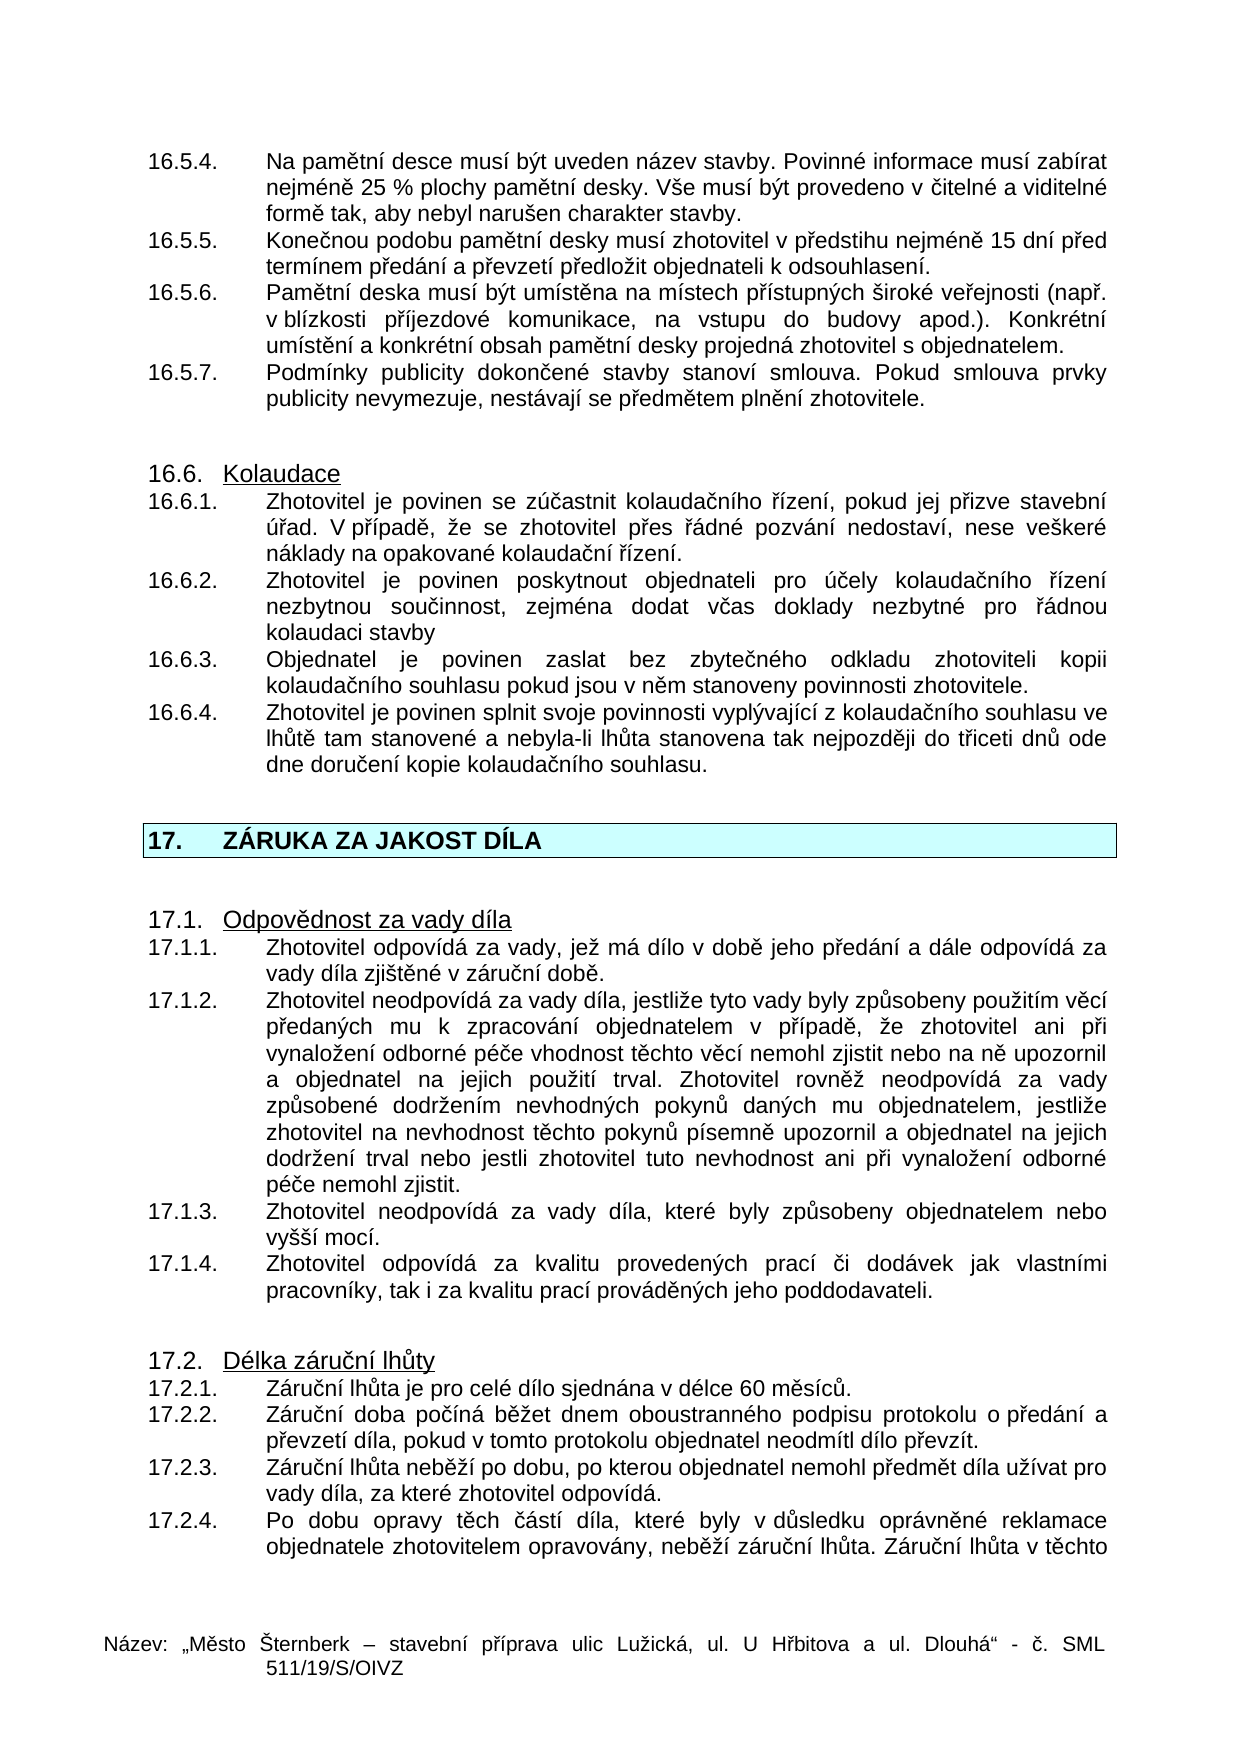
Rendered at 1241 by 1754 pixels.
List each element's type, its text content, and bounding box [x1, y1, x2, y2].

list Zhotovitel je povinen se zúčastnit kolaudačního řízení, pokud jej přizve stavební úřad. V případě, že se zhotovitel přes řádné pozvání nedostaví, nese veškeré náklady na opakované kolaudační řízení. [148, 488, 1107, 567]
list Pamětní deska musí být umístěna na místech přístupných široké veřejnosti (např. v blízkosti příjezdové komunikace, na vstupu do budovy apod.). Konkrétní umístění a konkrétní obsah pamětní desky projedná zhotovitel s objednatelem. [148, 279, 1107, 358]
list Zhotovitel neodpovídá za vady díla, jestliže tyto vady byly způsobeny použitím věcí předaných mu k zpracování objednatelem v případě, že zhotovitel ani při vynaložení odborné péče vhodnost těchto věcí nemohl zjistit nebo na ně upozornil a objednatel na jejich použití trval. Zhotovitel rovněž neodpovídá za vady způsobené dodržením nevhodných pokynů daných mu objednatelem, jestliže zhotovitel na nevhodnost těchto pokynů písemně upozornil a objednatel na jejich dodržení trval nebo jestli zhotovitel tuto nevhodnost ani při vynaložení odborné péče nemohl zjistit. [148, 987, 1107, 1198]
list Na pamětní desce musí být uveden název stavby. Povinné informace musí zabírat nejméně 25 % plochy pamětní desky. Vše musí být provedeno v čitelné a viditelné formě tak, aby nebyl narušen charakter stavby. [148, 148, 1107, 227]
list Délka záruční lhůty [148, 1346, 1107, 1375]
text Záruka za jakost díla [144, 824, 1116, 857]
list Kolaudace [148, 459, 1107, 488]
list Konečnou podobu pamětní desky musí zhotovitel v předstihu nejméně 15 dní před termínem předání a převzetí předložit objednateli k odsouhlasení. [148, 227, 1107, 279]
list Zhotovitel je povinen poskytnout objednateli pro účely kolaudačního řízení nezbytnou součinnost, zejména dodat včas doklady nezbytné pro řádnou kolaudaci stavby [148, 567, 1107, 646]
list Zhotovitel odpovídá za kvalitu provedených prací či dodávek jak vlastními pracovníky, tak i za kvalitu prací prováděných jeho poddodavateli. [148, 1250, 1107, 1303]
list Odpovědnost za vady díla [148, 905, 1107, 934]
list Zhotovitel neodpovídá za vady díla, které byly způsobeny objednatelem nebo vyšší mocí. [148, 1198, 1107, 1250]
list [148, 1507, 1107, 1559]
list Zhotovitel je povinen splnit svoje povinnosti vyplývající z kolaudačního souhlasu ve lhůtě tam stanovené a nebyla-li lhůta stanovena tak nejpozději do třiceti dnů ode dne doručení kopie kolaudačního souhlasu. [148, 698, 1107, 777]
list Zhotovitel odpovídá za vady, jež má dílo v době jeho předání a dále odpovídá za vady díla zjištěné v záruční době. [148, 934, 1107, 987]
list Objednatel je povinen zaslat bez zbytečného odkladu zhotoviteli kopii kolaudačního souhlasu pokud jsou v něm stanoveny povinnosti zhotovitele. [148, 646, 1107, 698]
list Záruční lhůta neběží po dobu, po kterou objednatel nemohl předmět díla užívat pro vady díla, za které zhotovitel odpovídá. [148, 1454, 1107, 1507]
list Záruční lhůta je pro celé dílo sjednána v délce 60 měsíců. [148, 1375, 1107, 1401]
list Záruční doba počíná běžet dnem oboustranného podpisu protokolu o předání a převzetí díla, pokud v tomto protokolu objednatel neodmítl dílo převzít. [148, 1401, 1107, 1454]
list Podmínky publicity dokončené stavby stanoví smlouva. Pokud smlouva prvky publicity nevymezuje, nestávají se předmětem plnění zhotovitele. [148, 358, 1107, 411]
